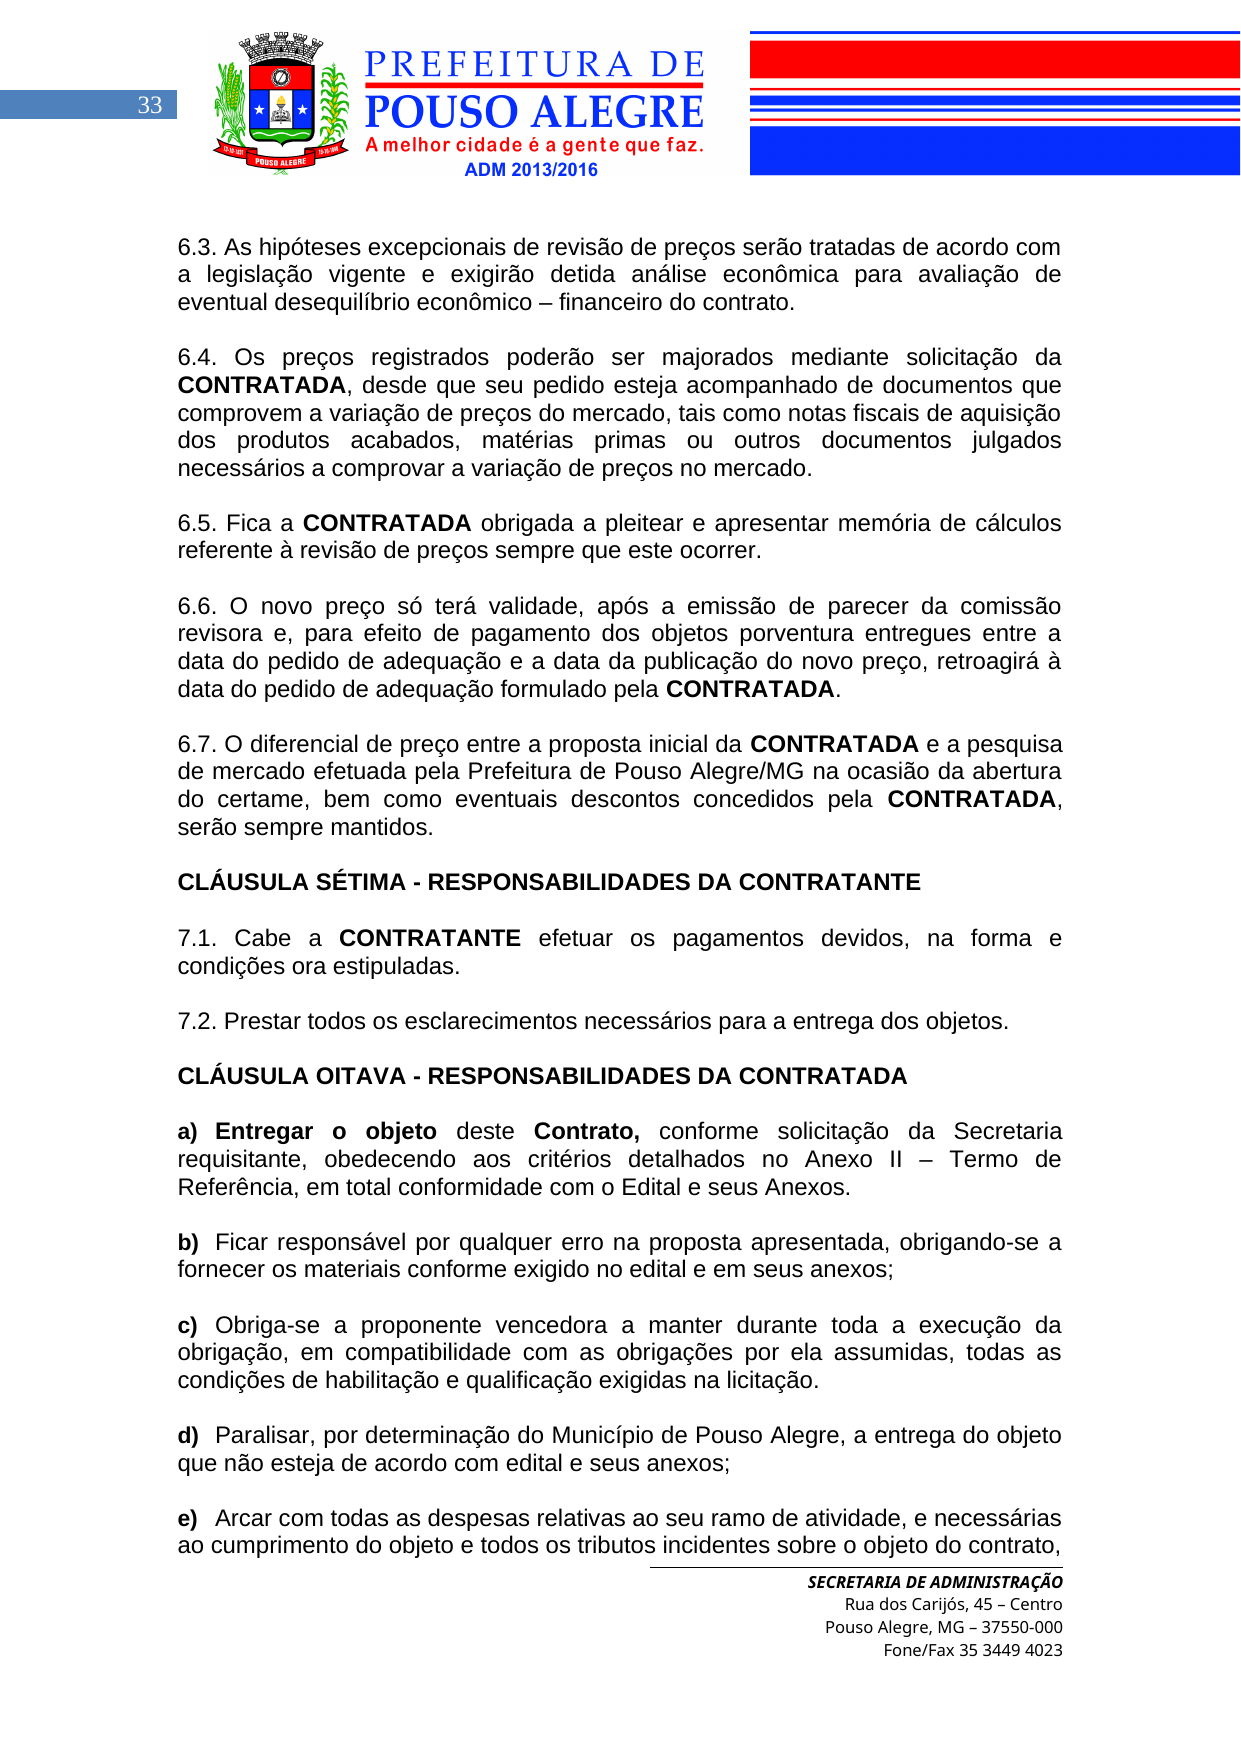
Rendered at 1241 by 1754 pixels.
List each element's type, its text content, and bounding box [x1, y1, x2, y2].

text 6.4. Os preços registrados poderão ser majorados mediante solicitação da CONTRATADA, desde que seu pedido esteja acompanhado de documentos que comprovem a variação de preços do mercado, tais como notas fiscais de aquisição dos produtos acabados, matérias primas ou outros documentos julgados necessários a comprovar a variação de preços no mercado. [177, 343, 1063, 481]
text 6.6. O novo preço só terá validade, após a emissão de parecer da comissão revisora e, para efeito de pagamento dos objetos porventura entregues entre a data do pedido de adequação e a data da publicação do novo preço, retroagirá à data do pedido de adequação formulado pela CONTRATADA. [177, 592, 1063, 702]
text 6.3. As hipóteses excepcionais de revisão de preços serão tratadas de acordo com a legislação vigente e exigirão detida análise econômica para avaliação de eventual desequilíbrio econômico – financeiro do contrato. [177, 233, 1063, 316]
text 7.2. Prestar todos os esclarecimentos necessários para a entrega dos objetos. [177, 1007, 1063, 1034]
list Entregar o objeto deste Contrato, conforme solicitação da Secretaria requisitante, obedecendo aos critérios detalhados no Anexo II – Termo de Referência, em total conformidade com o Edital e seus Anexos. [177, 1117, 1063, 1200]
text 6.7. O diferencial de preço entre a proposta inicial da CONTRATADA e a pesquisa de mercado efetuada pela Prefeitura de Pouso Alegre/MG na ocasião da abertura do certame, bem como eventuais descontos concedidos pela CONTRATADA, serão sempre mantidos. [177, 730, 1063, 840]
text 7.1. Cabe a CONTRATANTE efetuar os pagamentos devidos, na forma e condições ora estipuladas. [177, 924, 1063, 979]
text CLÁUSULA SÉTIMA - RESPONSABILIDADES DA CONTRATANTE [177, 868, 1063, 895]
list Paralisar, por determinação do Município de Pouso Alegre, a entrega do objeto que não esteja de acordo com edital e seus anexos; [177, 1421, 1063, 1476]
list Ficar responsável por qualquer erro na proposta apresentada, obrigando-se a fornecer os materiais conforme exigido no edital e em seus anexos; [177, 1228, 1063, 1283]
list Obriga-se a proponente vencedora a manter durante toda a execução da obrigação, em compatibilidade com as obrigações por ela assumidas, todas as condições de habilitação e qualificação exigidas na licitação. [177, 1311, 1063, 1393]
picture [206, 29, 1241, 177]
text CLÁUSULA OITAVA - RESPONSABILIDADES DA CONTRATADA [177, 1062, 1063, 1090]
text 6.5. Fica a CONTRATADA obrigada a pleitear e apresentar memória de cálculos referente à revisão de preços sempre que este ocorrer. [177, 509, 1063, 564]
